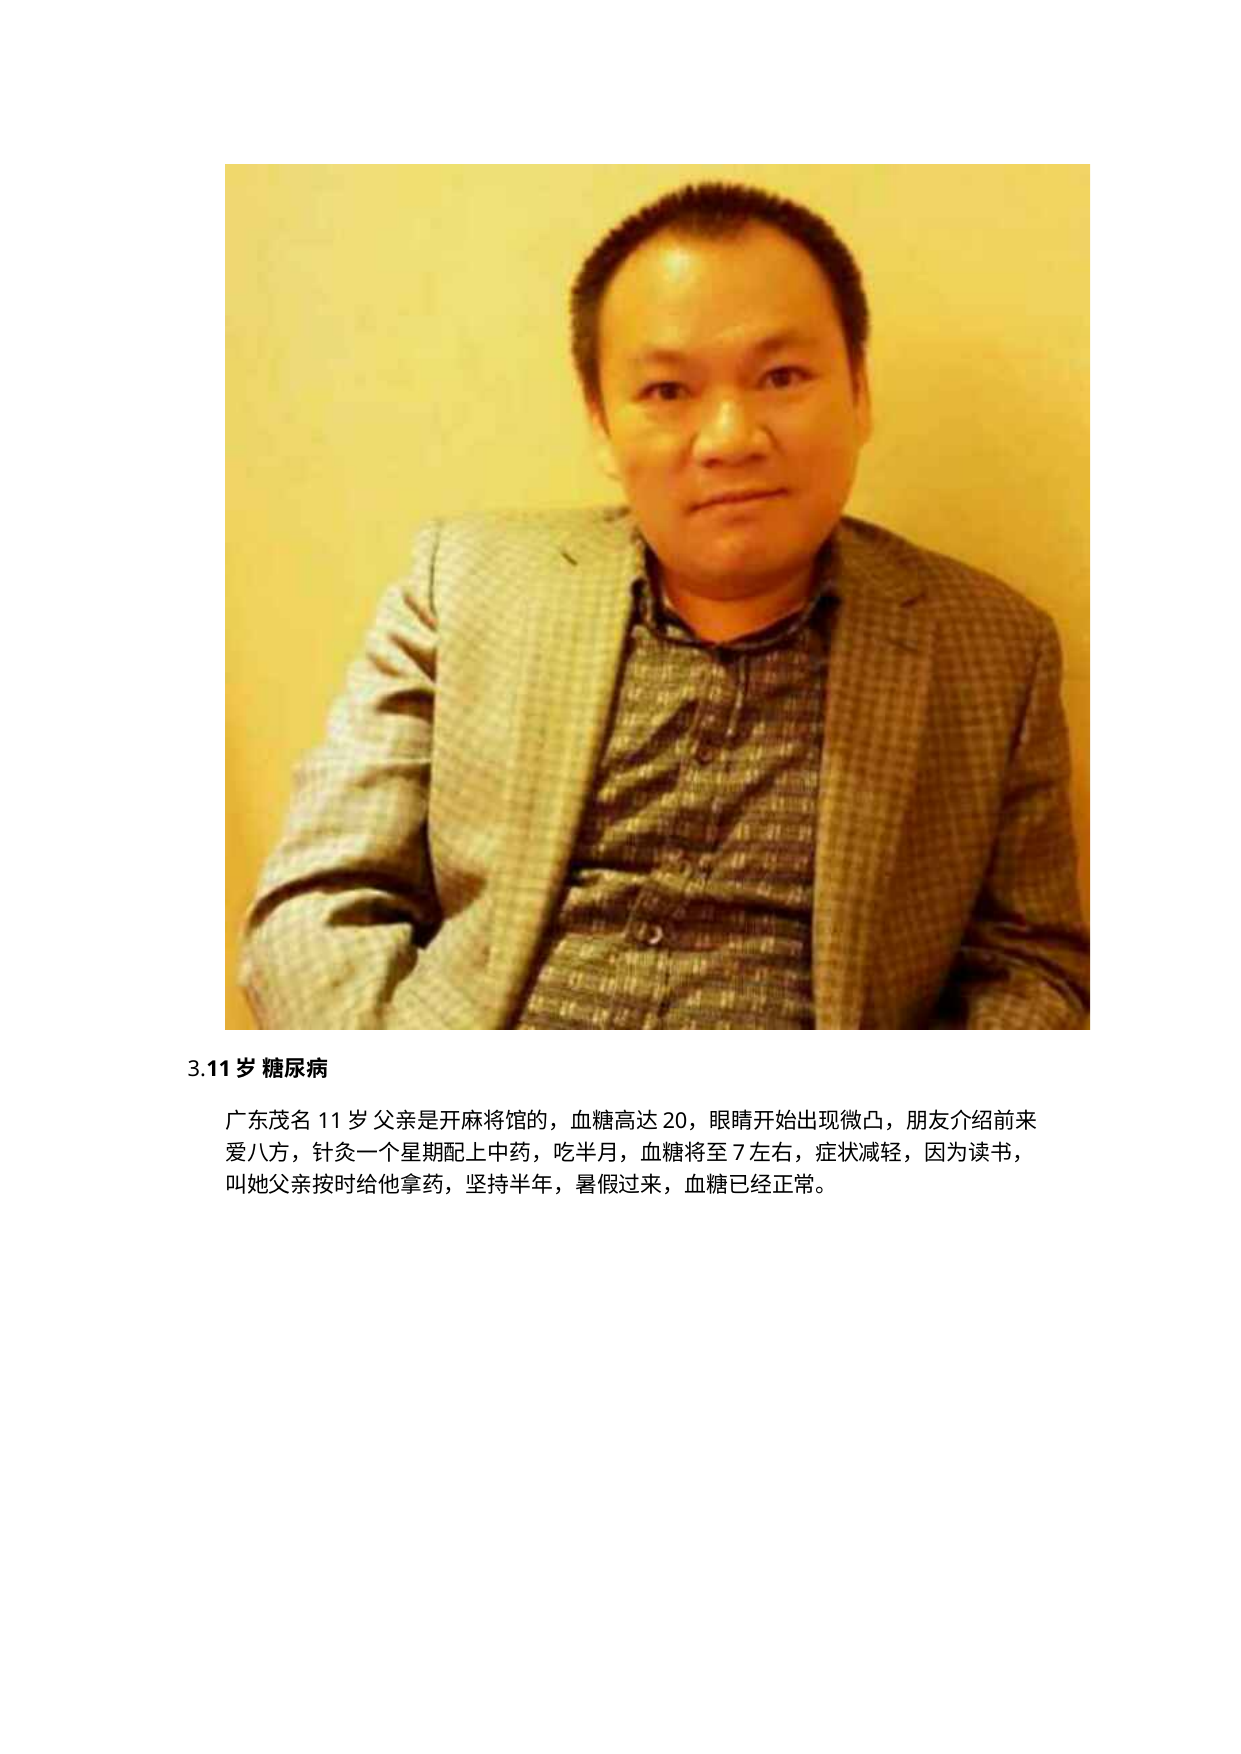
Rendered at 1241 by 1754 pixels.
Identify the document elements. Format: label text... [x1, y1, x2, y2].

text 3.11岁 糖尿病 [187, 1051, 1053, 1082]
picture [225, 164, 1091, 1030]
list 广东茂名 11岁 父亲是开麻将馆的，血糖高达20，眼睛开始出现微凸，朋友介绍前来爱八方，针灸一个星期配上中药，吃半月，血糖将至7左右，症状减轻，因为读书，叫她父亲按时给他拿药，坚持半年，暑假过来，血糖已经正常。 [225, 1103, 1053, 1198]
